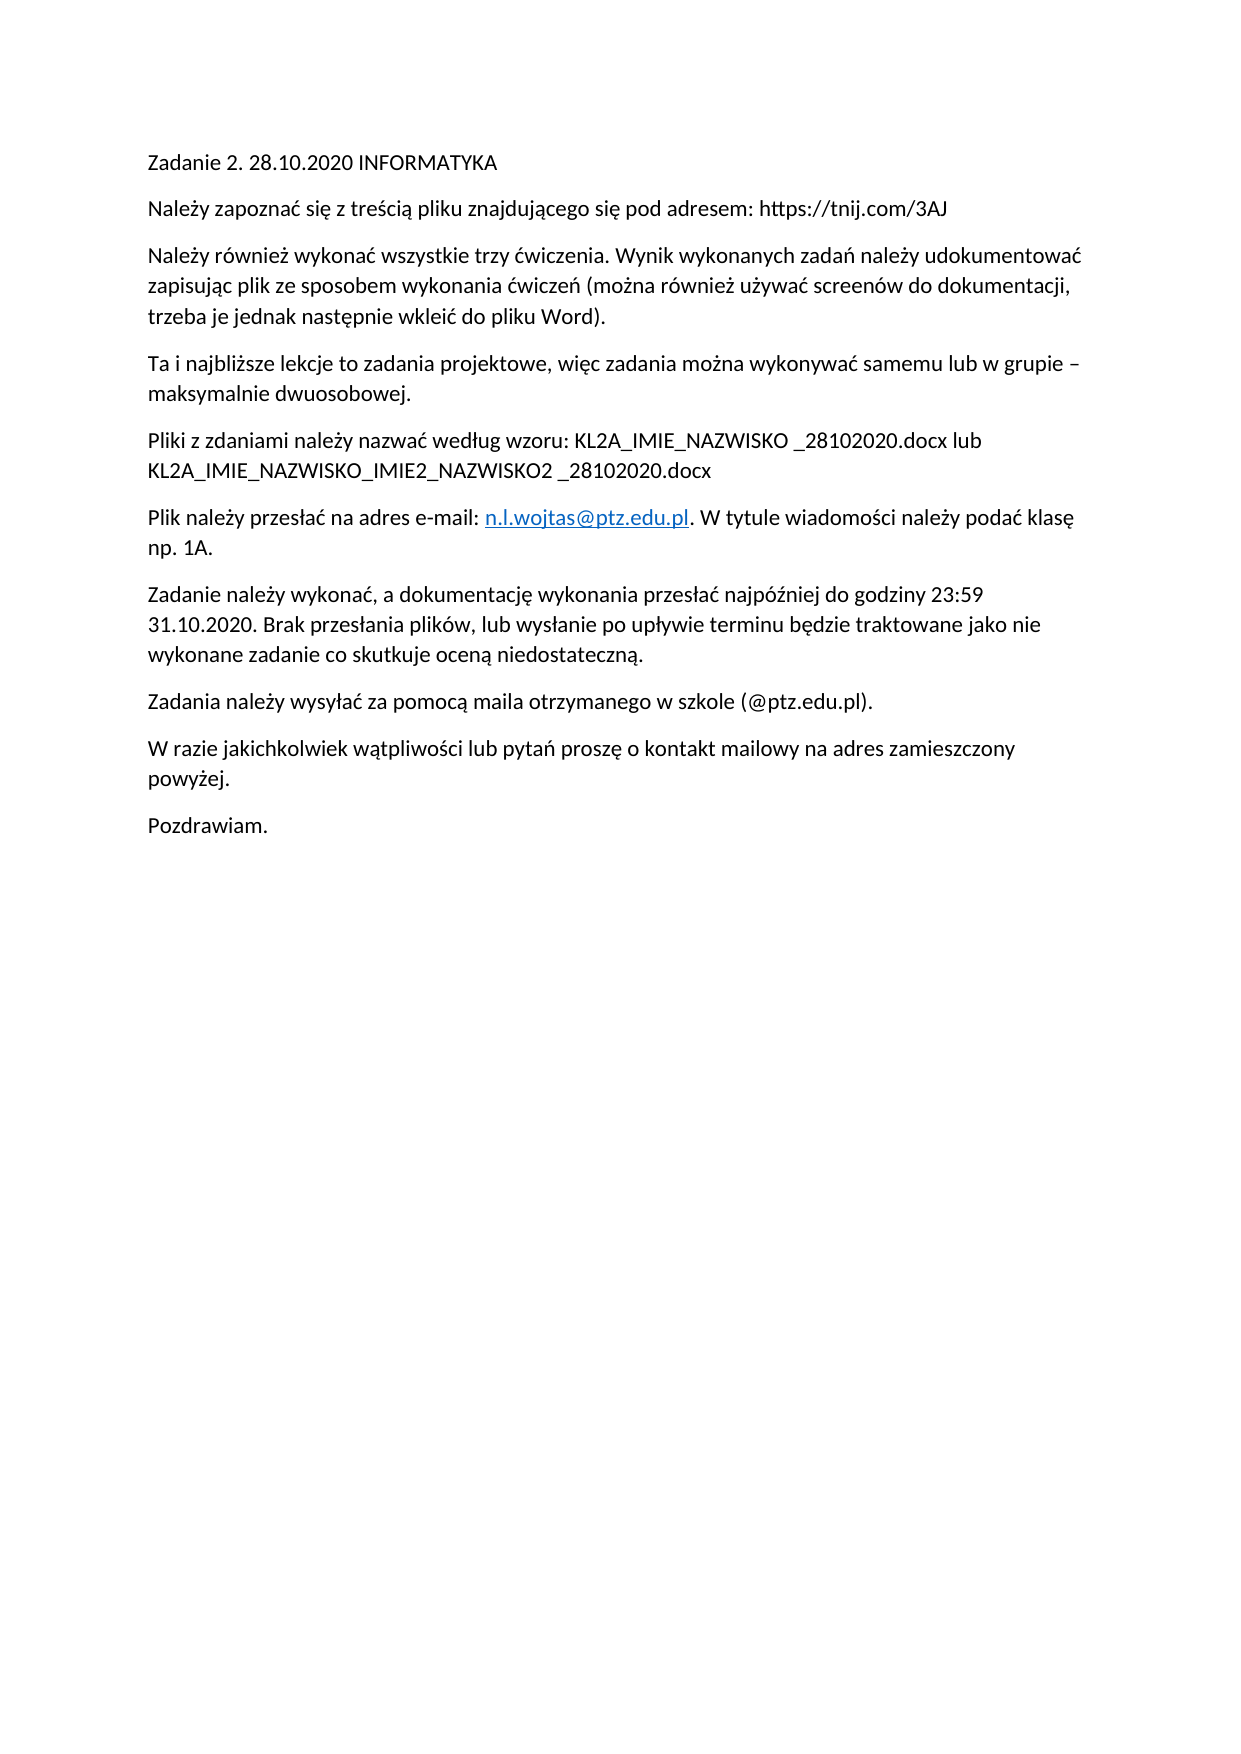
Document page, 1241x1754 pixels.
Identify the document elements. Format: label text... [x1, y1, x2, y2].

text Zadanie 2. 28.10.2020 INFORMATYKA [148, 148, 1093, 176]
text Należy zapoznać się z treścią pliku znajdującego się pod adresem: https://tnij.com/3AJ [148, 194, 1093, 222]
text Pliki z zdaniami należy nazwać według wzoru: KL2A_IMIE_NAZWISKO _28102020.docx lub KL2A_IMIE_NAZWISKO_IMIE2_NAZWISKO2 _28102020.docx [148, 426, 1093, 484]
text Pozdrawiam. [148, 811, 1093, 839]
text Ta i najbliższe lekcje to zadania projektowe, więc zadania można wykonywać samemu lub w grupie – maksymalnie dwuosobowej. [148, 349, 1093, 407]
text Należy również wykonać wszystkie trzy ćwiczenia. Wynik wykonanych zadań należy udokumentować zapisując plik ze sposobem wykonania ćwiczeń (można również używać screenów do dokumentacji, trzeba je jednak następnie wkleić do pliku Word). [148, 241, 1093, 330]
text W razie jakichkolwiek wątpliwości lub pytań proszę o kontakt mailowy na adres zamieszczony powyżej. [148, 734, 1093, 792]
text Zadania należy wysyłać za pomocą maila otrzymanego w szkole (@ptz.edu.pl). [148, 687, 1093, 715]
text Zadanie należy wykonać, a dokumentację wykonania przesłać najpóźniej do godziny 23:59 31.10.2020. Brak przesłania plików, lub wysłanie po upływie terminu będzie traktowane jako nie wykonane zadanie co skutkuje oceną niedostateczną. [148, 580, 1093, 668]
text Plik należy przesłać na adres e-mail: n.l.wojtas@ptz.edu.pl. W tytule wiadomości należy podać klasę np. 1A. [148, 503, 1093, 561]
